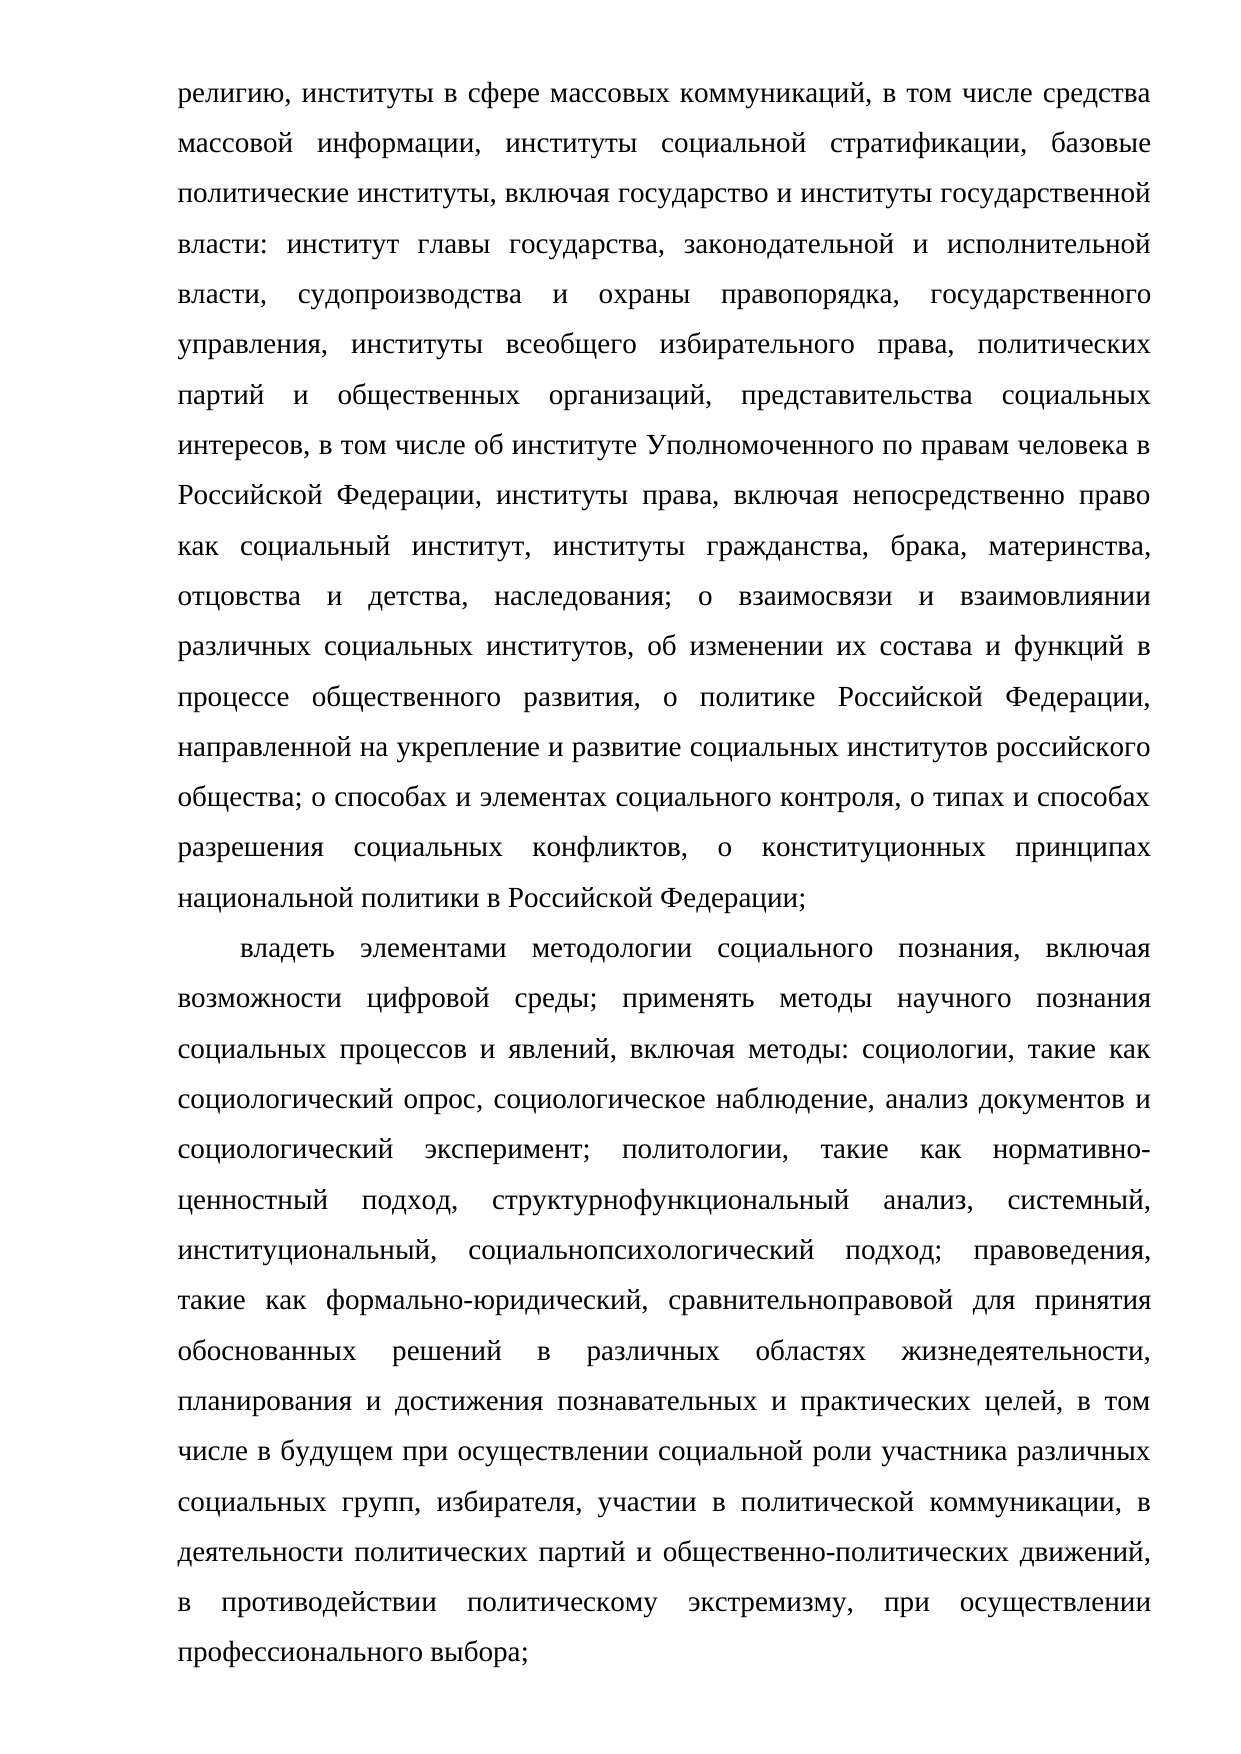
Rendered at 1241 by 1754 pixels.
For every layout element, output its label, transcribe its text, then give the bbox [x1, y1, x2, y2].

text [177, 75, 1152, 913]
text владеть элементами методологии социального познания, включая возможности цифровой среды; применять методы научного познания социальных процессов и явлений, включая методы: социологии, такие как социологический опрос, социологическое наблюдение, анализ документов и социологический эксперимент; политологии, такие как нормативно-ценностный подход, структурно­функциональный анализ, системный, институциональный, социально­психологический подход; правоведения, такие как формально-юридический, сравнительно­правовой для принятия обоснованных решений в различных областях жизнедеятельности, планирования и достижения познавательных и практических целей, в том числе в будущем при осуществлении социальной роли участника различных социальных групп, избирателя, участии в политической коммуникации, в деятельности политических партий и общественно-политических движений, в противодействии политическому экстремизму, при осуществлении профессионального выбора; [177, 930, 1152, 1668]
